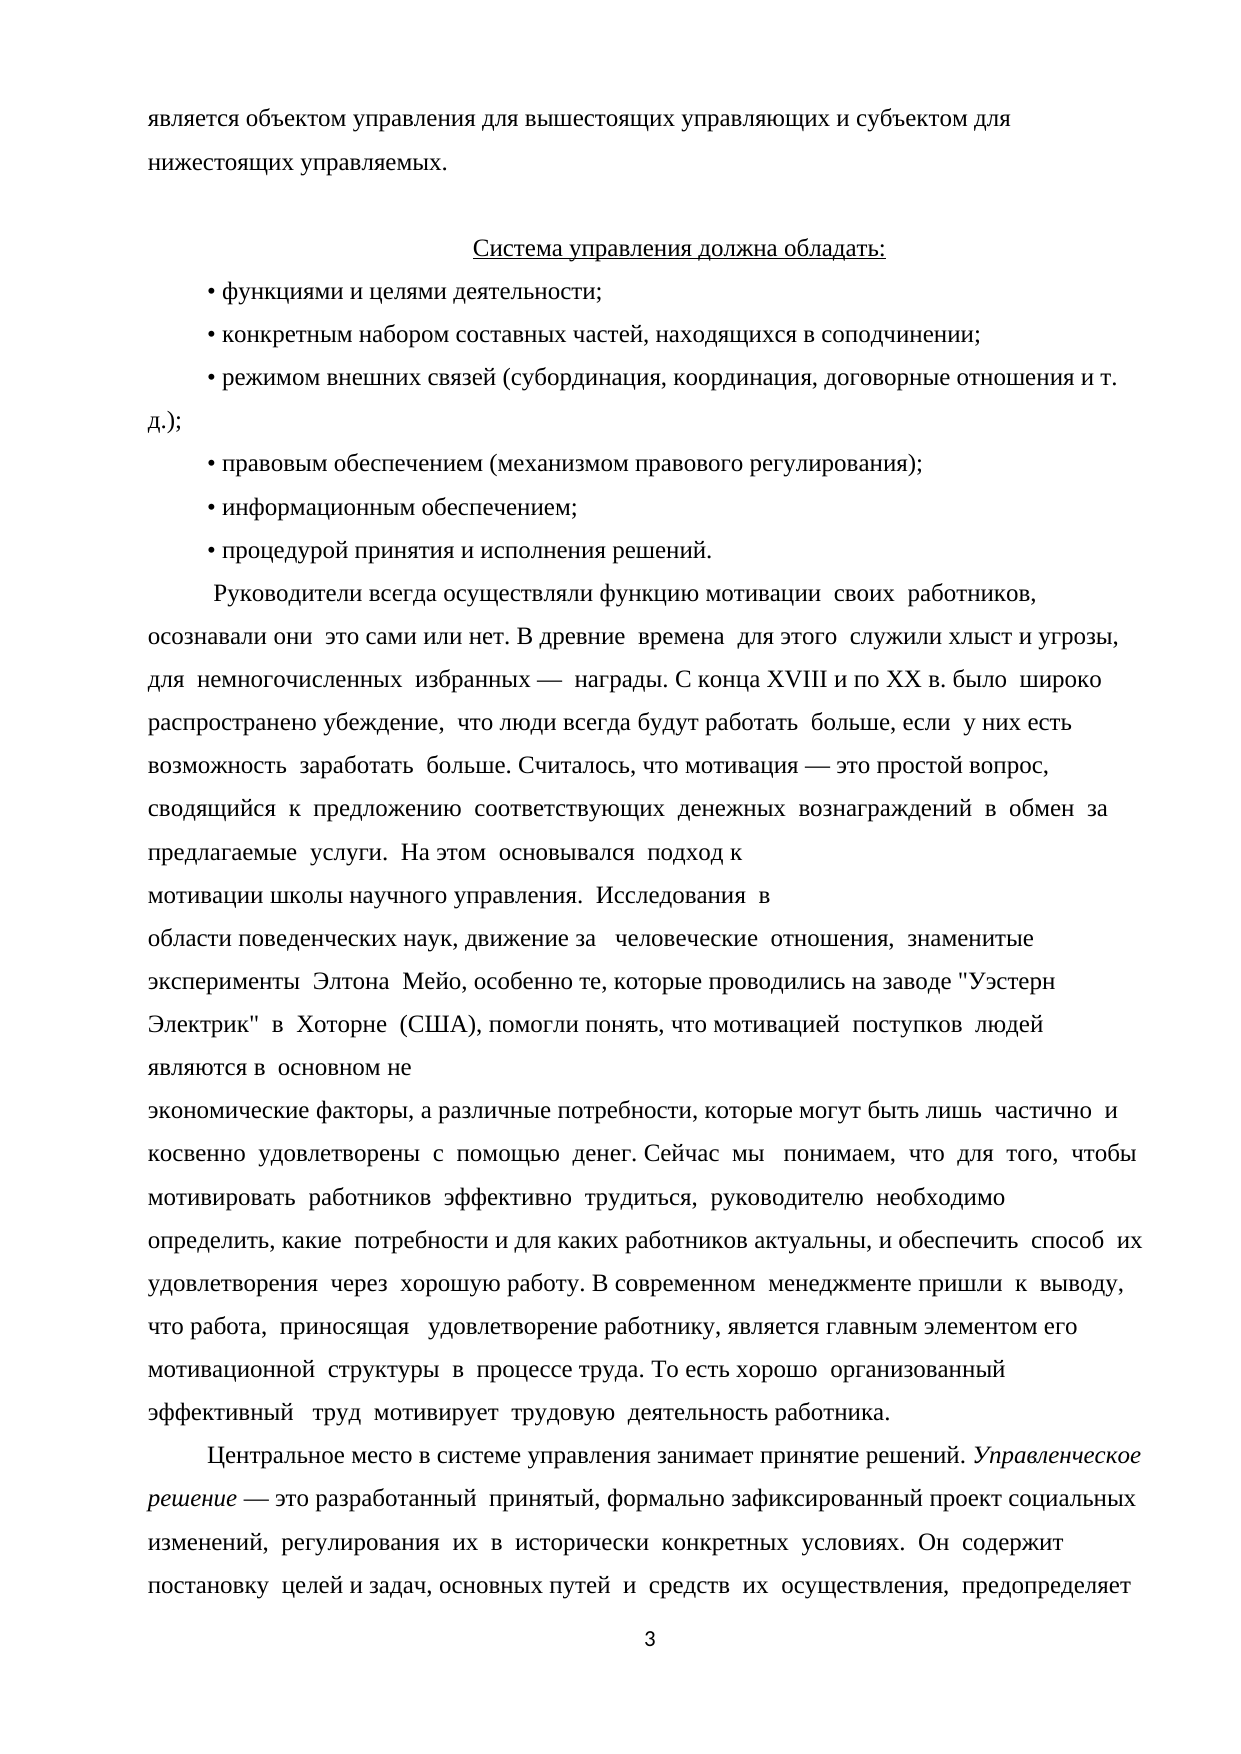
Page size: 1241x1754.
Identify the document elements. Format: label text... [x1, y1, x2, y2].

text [148, 1440, 1152, 1598]
text Руководители всегда осуществляли функцию мотивации своих работников, осознавали они это сами или нет. В древние времена для этого служили хлыст и угрозы, для немногочисленных избранных — награды. С конца XVIII и по ХХ в. было широко распространено убеждение, что люди всегда будут работать больше, если у них есть возможность заработать больше. Считалось, что мотивация — это простой вопрос, сводящийся к предложению соответствующих денежных вознаграждений в обмен за предлагаемые услуги. На этом основывался подход к мотивации школы научного управления. Исследования в области поведенческих наук, движение за человеческие отношения, знаменитые эксперименты Элтона Мейо, особенно те, которые проводились на заводе "Уэстерн Электрик" в Хоторне (США), помогли понять, что мотивацией поступков людей являются в основном не экономические факторы, а различные потребности, которые могут быть лишь частично и косвенно удовлетворены с помощью денег. Сейчас мы понимаем, что для того, чтобы мотивировать работников эффективно трудиться, руководителю необходимо определить, какие потребности и для каких работников актуальны, и обеспечить способ их удовлетворения через хорошую работу. В современном менеджменте пришли к выводу, что работа, приносящая удовлетворение работнику, является главным элементом его мотивационной структуры в процессе труда. То есть хорошо организованный эффективный труд мотивирует трудовую деятельность работника. [148, 578, 1152, 1426]
text • процедурой принятия и исполнения решений. [148, 535, 1152, 563]
text • функциями и целями деятельности; [148, 276, 1152, 305]
text • информационным обеспечением; [148, 492, 1152, 520]
text • конкретным набором составных частей, находящихся в соподчинении; [148, 319, 1152, 348]
text • правовым обеспечением (механизмом правового регулирования); [148, 448, 1152, 477]
text Система управления должна обладать: [148, 233, 1152, 262]
text • режимом внешних связей (субординация, координация, договорные отношения и т. д.); [148, 362, 1152, 434]
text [148, 103, 1152, 175]
